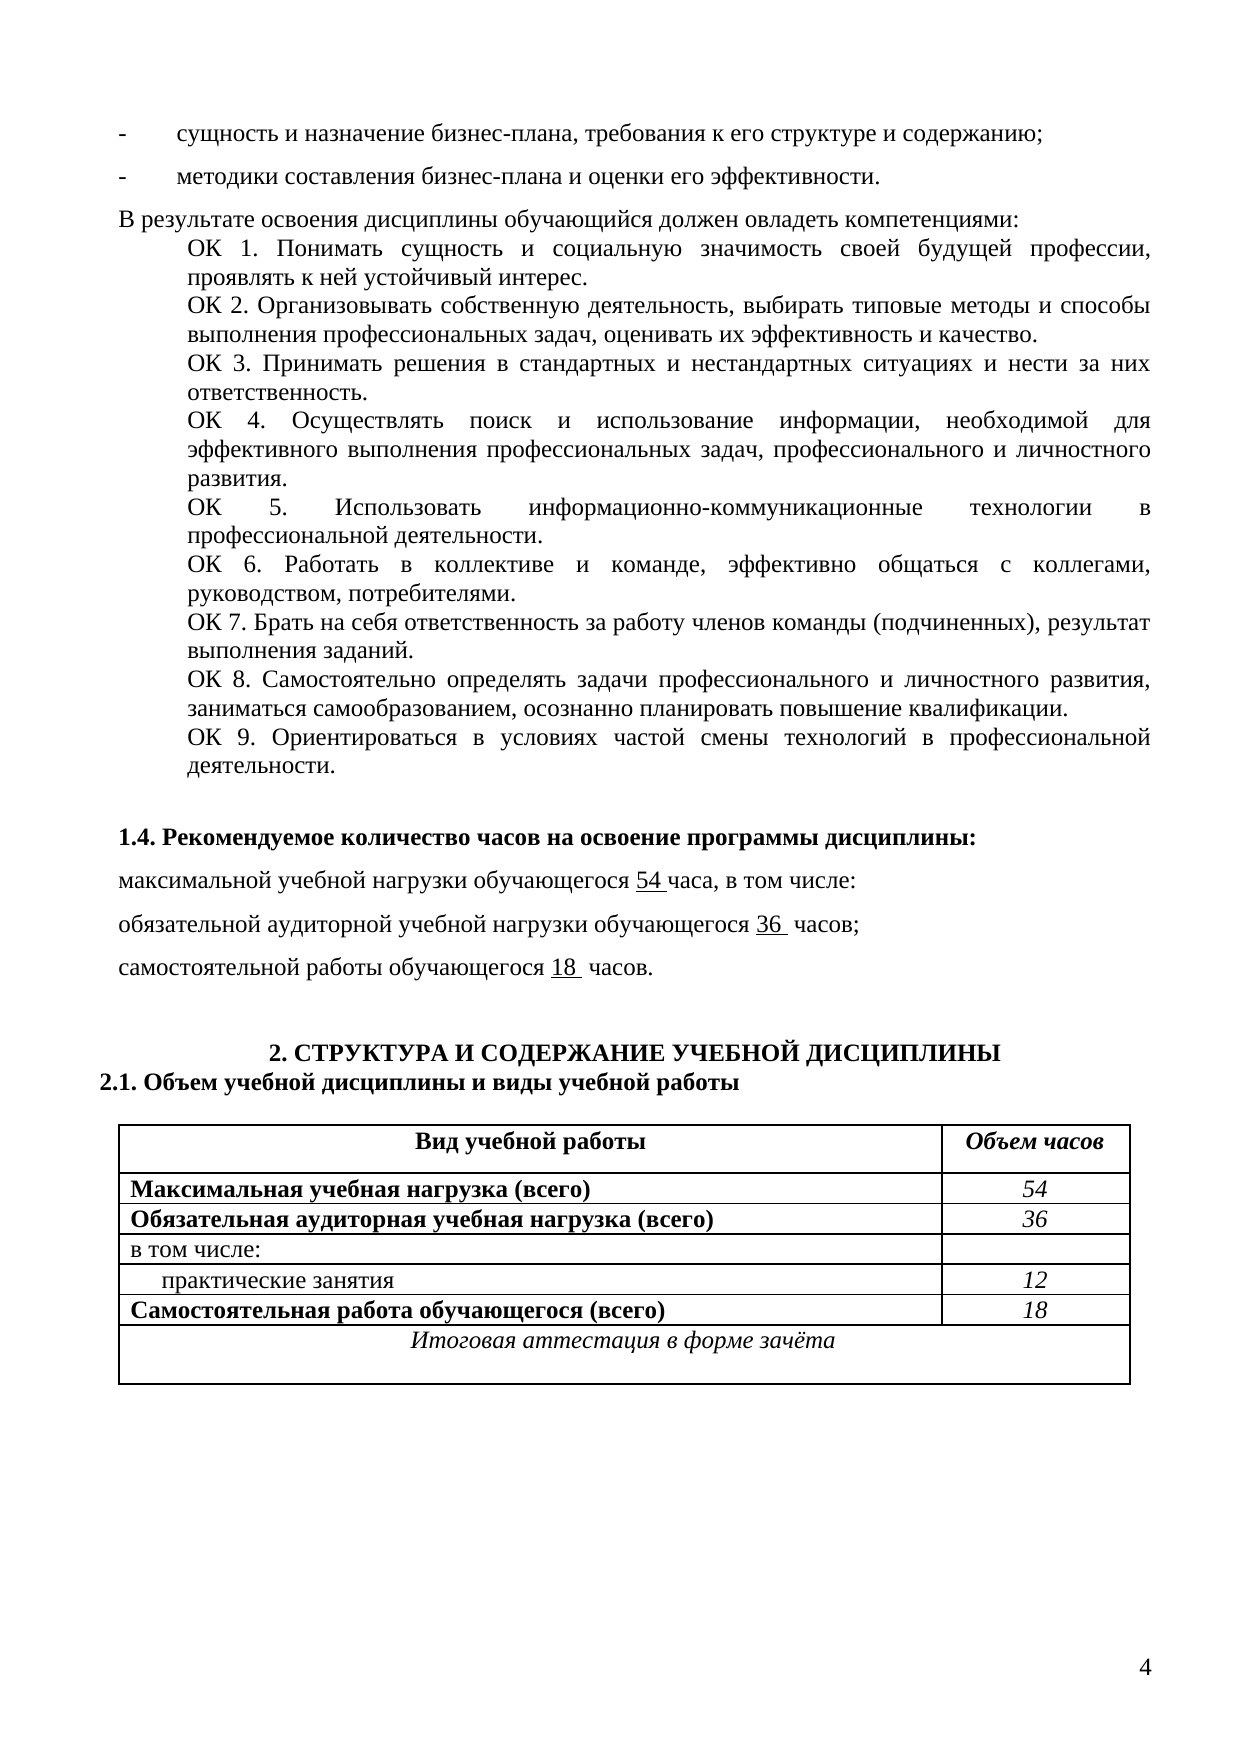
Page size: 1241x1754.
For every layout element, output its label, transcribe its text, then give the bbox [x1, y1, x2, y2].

table_cell практические занятия [120, 1265, 941, 1293]
text ОК 9. Ориентироваться в условиях частой смены технологий в профессиональной деятельности. [187, 722, 1152, 779]
text - методики составления бизнес-плана и оценки его эффективности. [118, 161, 1152, 190]
text 1.4. Рекомендуемое количество часов на освоение программы дисциплины: [118, 822, 1146, 851]
table_cell 36 [943, 1204, 1129, 1233]
table_cell 12 [943, 1265, 1129, 1293]
table_cell 54 [943, 1174, 1129, 1203]
text 2.1. Объем учебной дисциплины и виды учебной работы [99, 1067, 1152, 1096]
text ОК 7. Брать на себя ответственность за работу членов команды (подчиненных), результат выполнения заданий. [187, 607, 1152, 664]
table_cell Обязательная аудиторная учебная нагрузка (всего) [120, 1204, 941, 1233]
text ОК 5. Использовать информационно-коммуникационные технологии в профессиональной деятельности. [187, 492, 1152, 549]
table_cell [943, 1235, 1129, 1263]
text ОК 2. Организовывать собственную деятельность, выбирать типовые методы и способы выполнения профессиональных задач, оценивать их эффективность и качество. [187, 291, 1152, 348]
text В результате освоения дисциплины обучающийся должен овладеть компетенциями: [118, 204, 1152, 233]
text ОК 1. Понимать сущность и социальную значимость своей будущей профессии, проявлять к ней устойчивый интерес. [187, 233, 1152, 291]
text ОК 8. Самостоятельно определять задачи профессионального и личностного развития, заниматься самообразованием, осознанно планировать повышение квалификации. [187, 664, 1152, 722]
table_header Вид учебной работы [120, 1126, 941, 1172]
text 2. СТРУКТУРА И СОДЕРЖАНИЕ УЧЕБНОЙ ДИСЦИПЛИНЫ [118, 1038, 1152, 1067]
text обязательной аудиторной учебной нагрузки обучающегося 36 часов; [118, 909, 1146, 937]
table_header Объем часов [943, 1126, 1129, 1172]
table_cell Максимальная учебная нагрузка (всего) [120, 1174, 941, 1203]
table_cell Итоговая аттестация в форме зачёта [120, 1326, 1129, 1383]
table_cell Самостоятельная работа обучающегося (всего) [120, 1295, 941, 1324]
text ОК 6. Работать в коллективе и команде, эффективно общаться с коллегами, руководством, потребителями. [187, 549, 1152, 607]
text - сущность и назначение бизнес-плана, требования к его структуре и содержанию; [118, 118, 1152, 147]
table_cell 18 [943, 1295, 1129, 1324]
text максимальной учебной нагрузки обучающегося 54 часа, в том числе: [118, 866, 1146, 894]
text ОК 3. Принимать решения в стандартных и нестандартных ситуациях и нести за них ответственность. [187, 348, 1152, 406]
text ОК 4. Осуществлять поиск и использование информации, необходимой для эффективного выполнения профессиональных задач, профессионального и личностного развития. [187, 406, 1152, 492]
text самостоятельной работы обучающегося 18 часов. [118, 952, 1146, 981]
table_cell в том числе: [120, 1235, 941, 1263]
